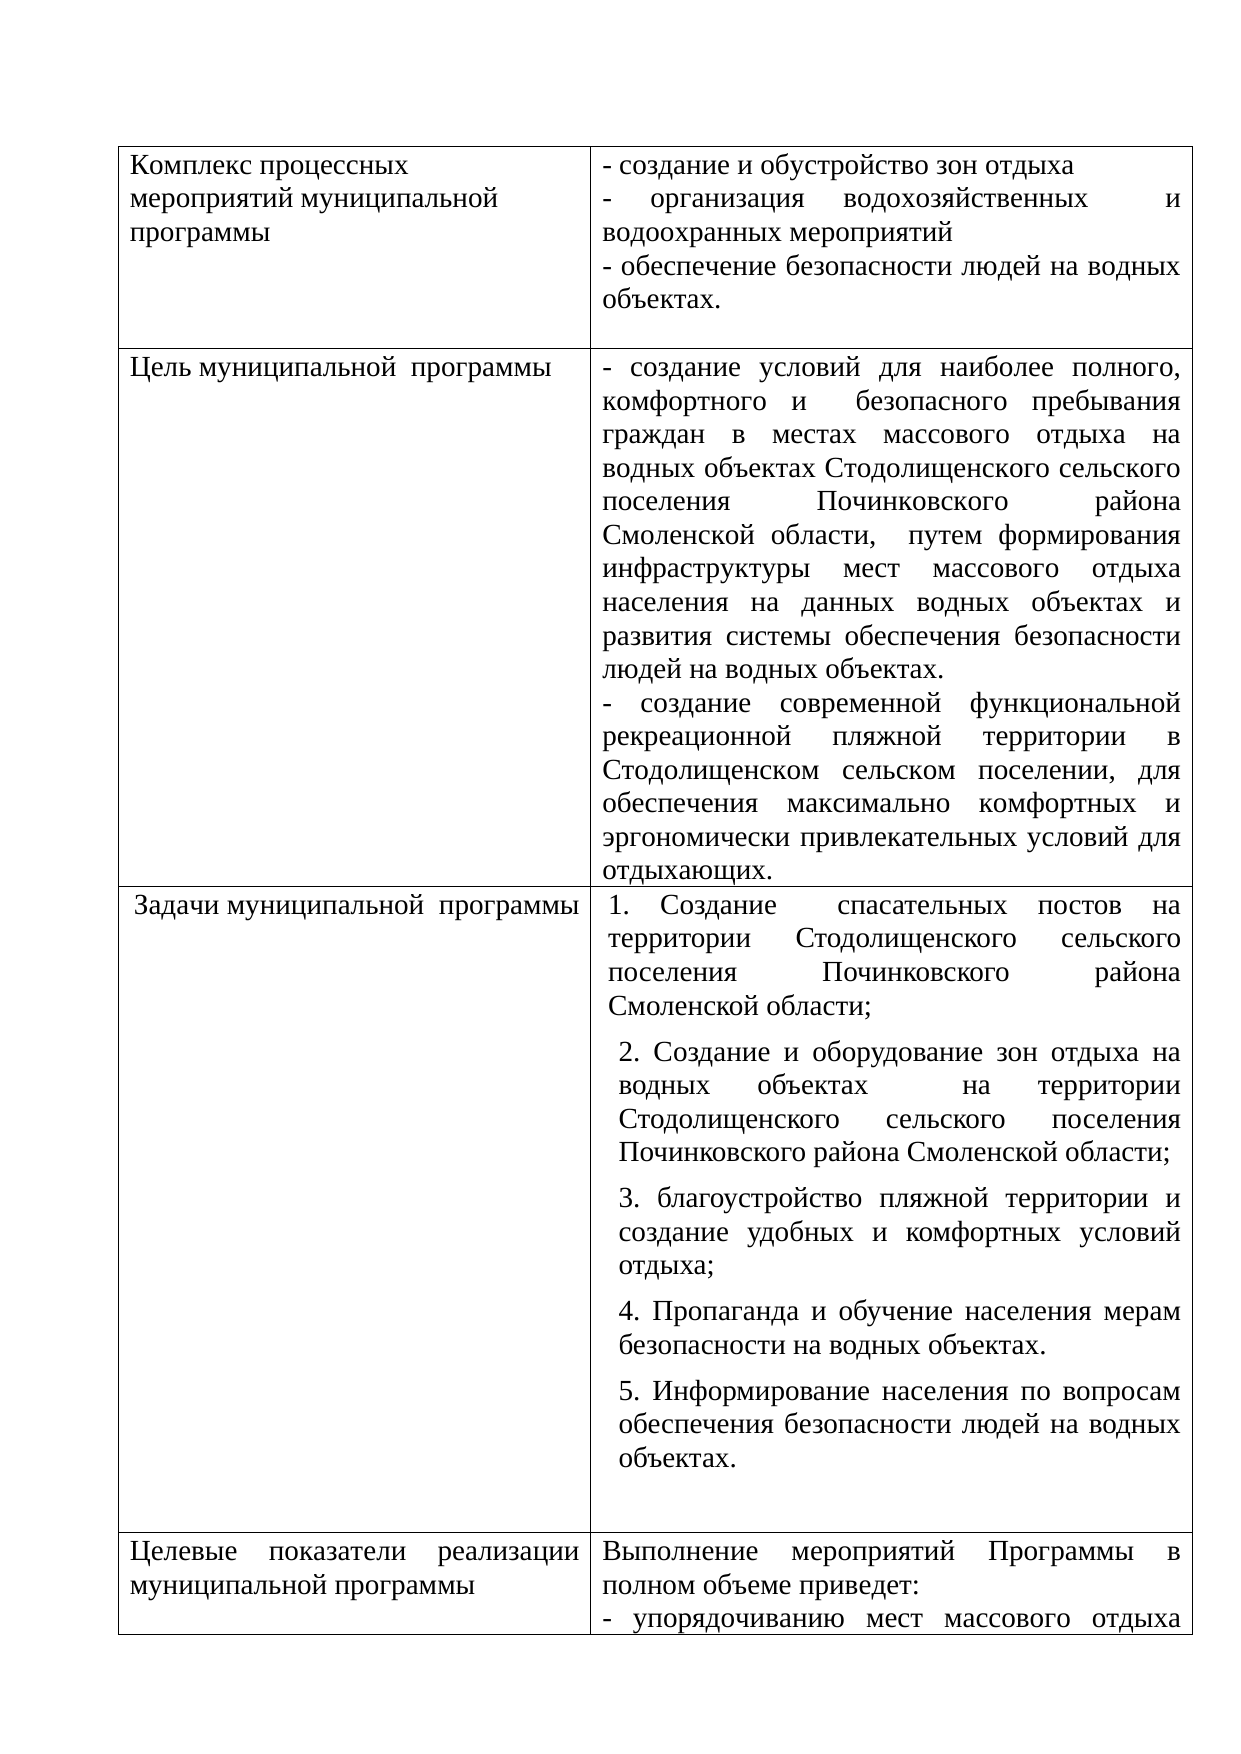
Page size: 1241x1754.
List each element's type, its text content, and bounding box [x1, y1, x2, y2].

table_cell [119, 1533, 590, 1634]
table_cell Комплекс процессных мероприятий муниципальной программы [119, 147, 590, 348]
table_cell - создание и обустройство зон отдыха - организация водохозяйственных и водоохранных мероприятий - обеспечение безопасности людей на водных объектах. [591, 147, 1192, 348]
table_cell Задачи муниципальной программы [119, 887, 590, 1532]
table_cell - создание условий для наиболее полного, комфортного и безопасного пребывания граждан в местах массового отдыха на водных объектах Стодолищенского сельского поселения Починковского района Смоленской области, путем формирования инфраструктуры мест массового отдыха населения на данных водных объектах и развития системы обеспечения безопасности людей на водных объектах. - создание современной функциональной рекреационной пляжной территории в Стодолищенском сельском поселении, для обеспечения максимально комфортных и эргономически привлекательных условий для отдыхающих. [591, 349, 1192, 886]
table_cell 1. Создание спасательных постов на территории Стодолищенского сельского поселения Починковского района Смоленской области; 2. Создание и оборудование зон отдыха на водных объектах на территории Стодолищенского сельского поселения Починковского района Смоленской области; 3. благоустройство пляжной территории и создание удобных и комфортных условий отдыха; 4. Пропаганда и обучение населения мерам безопасности на водных объектах. 5. Информирование населения по вопросам обеспечения безопасности людей на водных объектах. [591, 887, 1192, 1532]
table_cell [591, 1533, 1192, 1634]
table_cell Цель муниципальной программы [119, 349, 590, 886]
